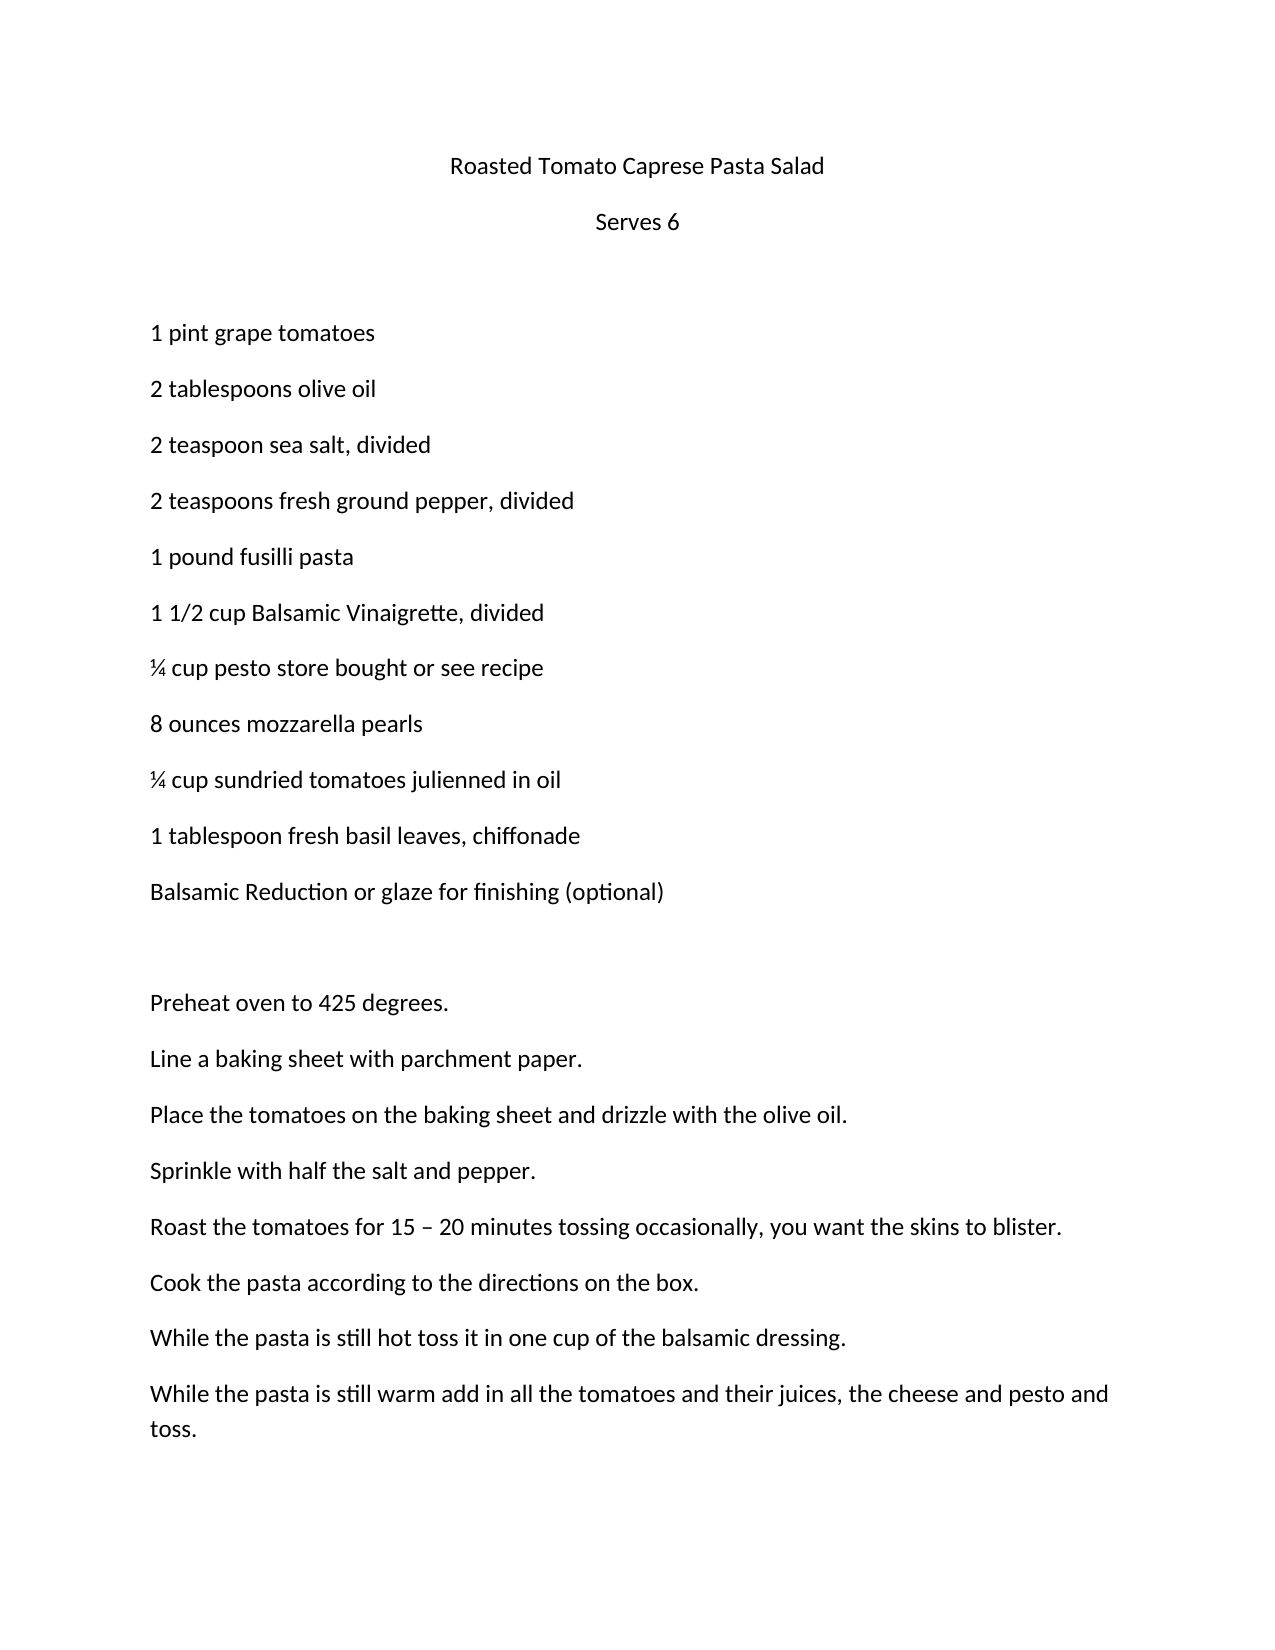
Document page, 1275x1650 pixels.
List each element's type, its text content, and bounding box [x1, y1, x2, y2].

text 1 1/2 cup Balsamic Vinaigrette, divided [150, 597, 1125, 627]
text Roast the tomatoes for 15 – 20 minutes tossing occasionally, you want the skins to blister. [150, 1211, 1125, 1241]
text Place the tomatoes on the baking sheet and drizzle with the olive oil. [150, 1099, 1125, 1130]
text Line a baking sheet with parchment paper. [150, 1043, 1125, 1074]
text Roasted Tomato Caprese Pasta Salad [150, 150, 1125, 181]
text ¼ cup sundried tomatoes julienned in oil [150, 764, 1125, 795]
text 2 tablespoons olive oil [150, 373, 1125, 404]
text While the pasta is still warm add in all the tomatoes and their juices, the cheese and pesto and toss. [150, 1378, 1125, 1444]
text Sprinkle with half the salt and pepper. [150, 1155, 1125, 1186]
text Cook the pasta according to the directions on the box. [150, 1267, 1125, 1297]
text 2 teaspoons fresh ground pepper, divided [150, 485, 1125, 516]
text 8 ounces mozzarella pearls [150, 708, 1125, 739]
text Serves 6 [150, 206, 1125, 236]
text 1 pound fusilli pasta [150, 541, 1125, 571]
text Preheat oven to 425 degrees. [150, 987, 1125, 1018]
text Balsamic Reduction or glaze for finishing (optional) [150, 876, 1125, 906]
text 1 pint grape tomatoes [150, 317, 1125, 348]
text ¼ cup pesto store bought or see recipe [150, 652, 1125, 683]
text 1 tablespoon fresh basil leaves, chiffonade [150, 820, 1125, 851]
text 2 teaspoon sea salt, divided [150, 429, 1125, 460]
text While the pasta is still hot toss it in one cup of the balsamic dressing. [150, 1322, 1125, 1353]
